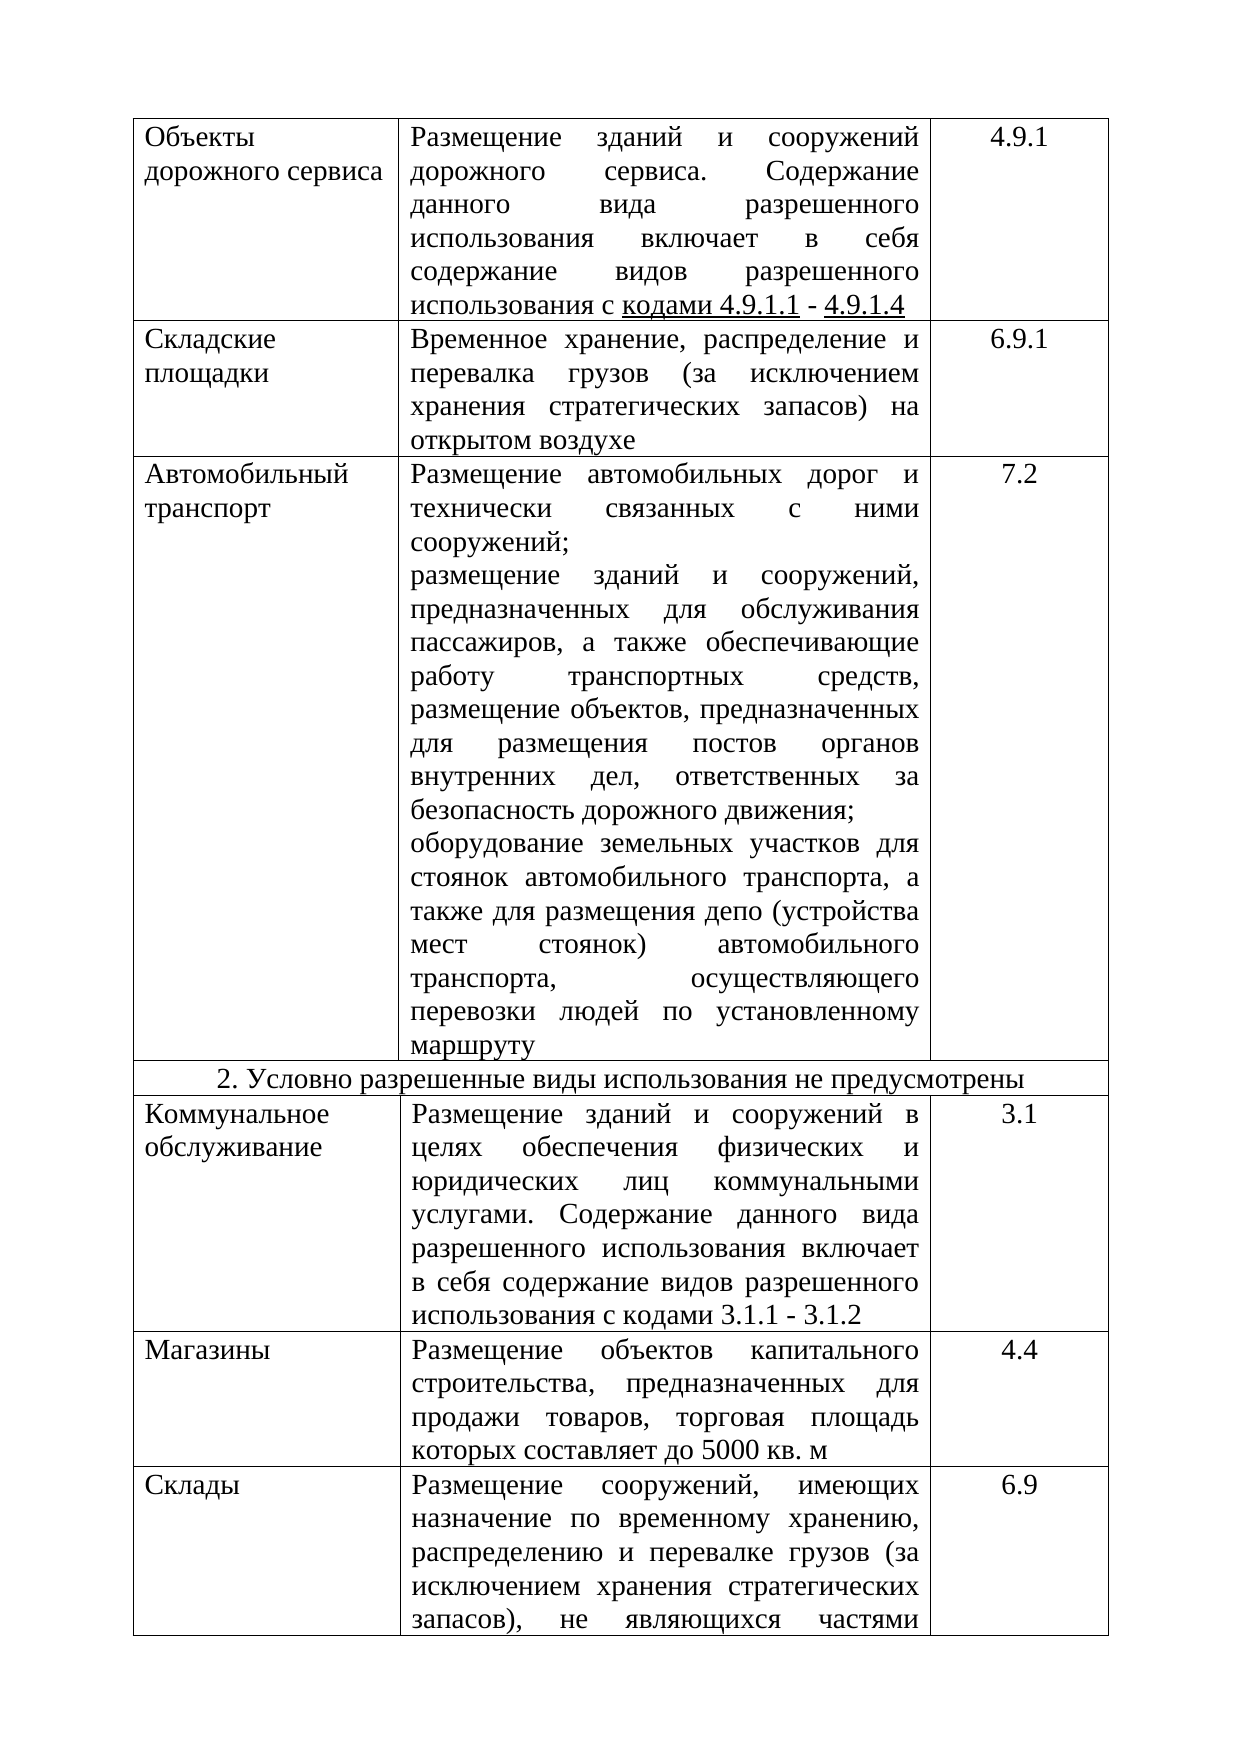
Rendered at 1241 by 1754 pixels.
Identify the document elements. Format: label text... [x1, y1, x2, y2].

table_cell Магазины [134, 1332, 400, 1466]
table_cell Автомобильный транспорт [134, 457, 398, 1060]
table_cell Временное хранение, распределение и перевалка грузов (за исключением хранения стратегических запасов) на открытом воздухе [399, 321, 930, 456]
table_cell Размещение объектов капитального строительства, предназначенных для продажи товаров, торговая площадь которых составляет до 5000 кв. м [401, 1332, 930, 1466]
table_cell Коммунальное обслуживание [134, 1096, 400, 1331]
table_cell 4.9.1 [931, 119, 1108, 320]
table_cell 6.9 [931, 1467, 1108, 1635]
table_cell Объекты дорожного сервиса [134, 119, 398, 320]
table_cell 7.2 [931, 457, 1108, 1060]
table_cell Склады [134, 1467, 400, 1635]
table_cell Размещение зданий и сооружений дорожного сервиса. Содержание данного вида разрешенного использования включает в себя содержание видов разрешенного использования с кодами 4.9.1.1 - 4.9.1.4 [399, 119, 930, 320]
table_cell Размещение автомобильных дорог и технически связанных с ними сооружений; размещение зданий и сооружений, предназначенных для обслуживания пассажиров, а также обеспечивающие работу транспортных средств, размещение объектов, предназначенных для размещения постов органов внутренних дел, ответственных за безопасность дорожного движения; оборудование земельных участков для стоянок автомобильного транспорта, а также для размещения депо (устройства мест стоянок) автомобильного транспорта, осуществляющего перевозки людей по установленному маршруту [399, 457, 930, 1060]
table_cell Размещение зданий и сооружений в целях обеспечения физических и юридических лиц коммунальными услугами. Содержание данного вида разрешенного использования включает в себя содержание видов разрешенного использования с кодами 3.1.1 - 3.1.2 [401, 1096, 930, 1331]
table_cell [401, 1467, 930, 1635]
table_cell 3.1 [931, 1096, 1108, 1331]
table_cell 6.9.1 [931, 321, 1108, 456]
table_cell Складские площадки [134, 321, 398, 456]
table_cell 2. Условно разрешенные виды использования не предусмотрены [134, 1061, 1108, 1095]
table_cell 4.4 [931, 1332, 1108, 1466]
